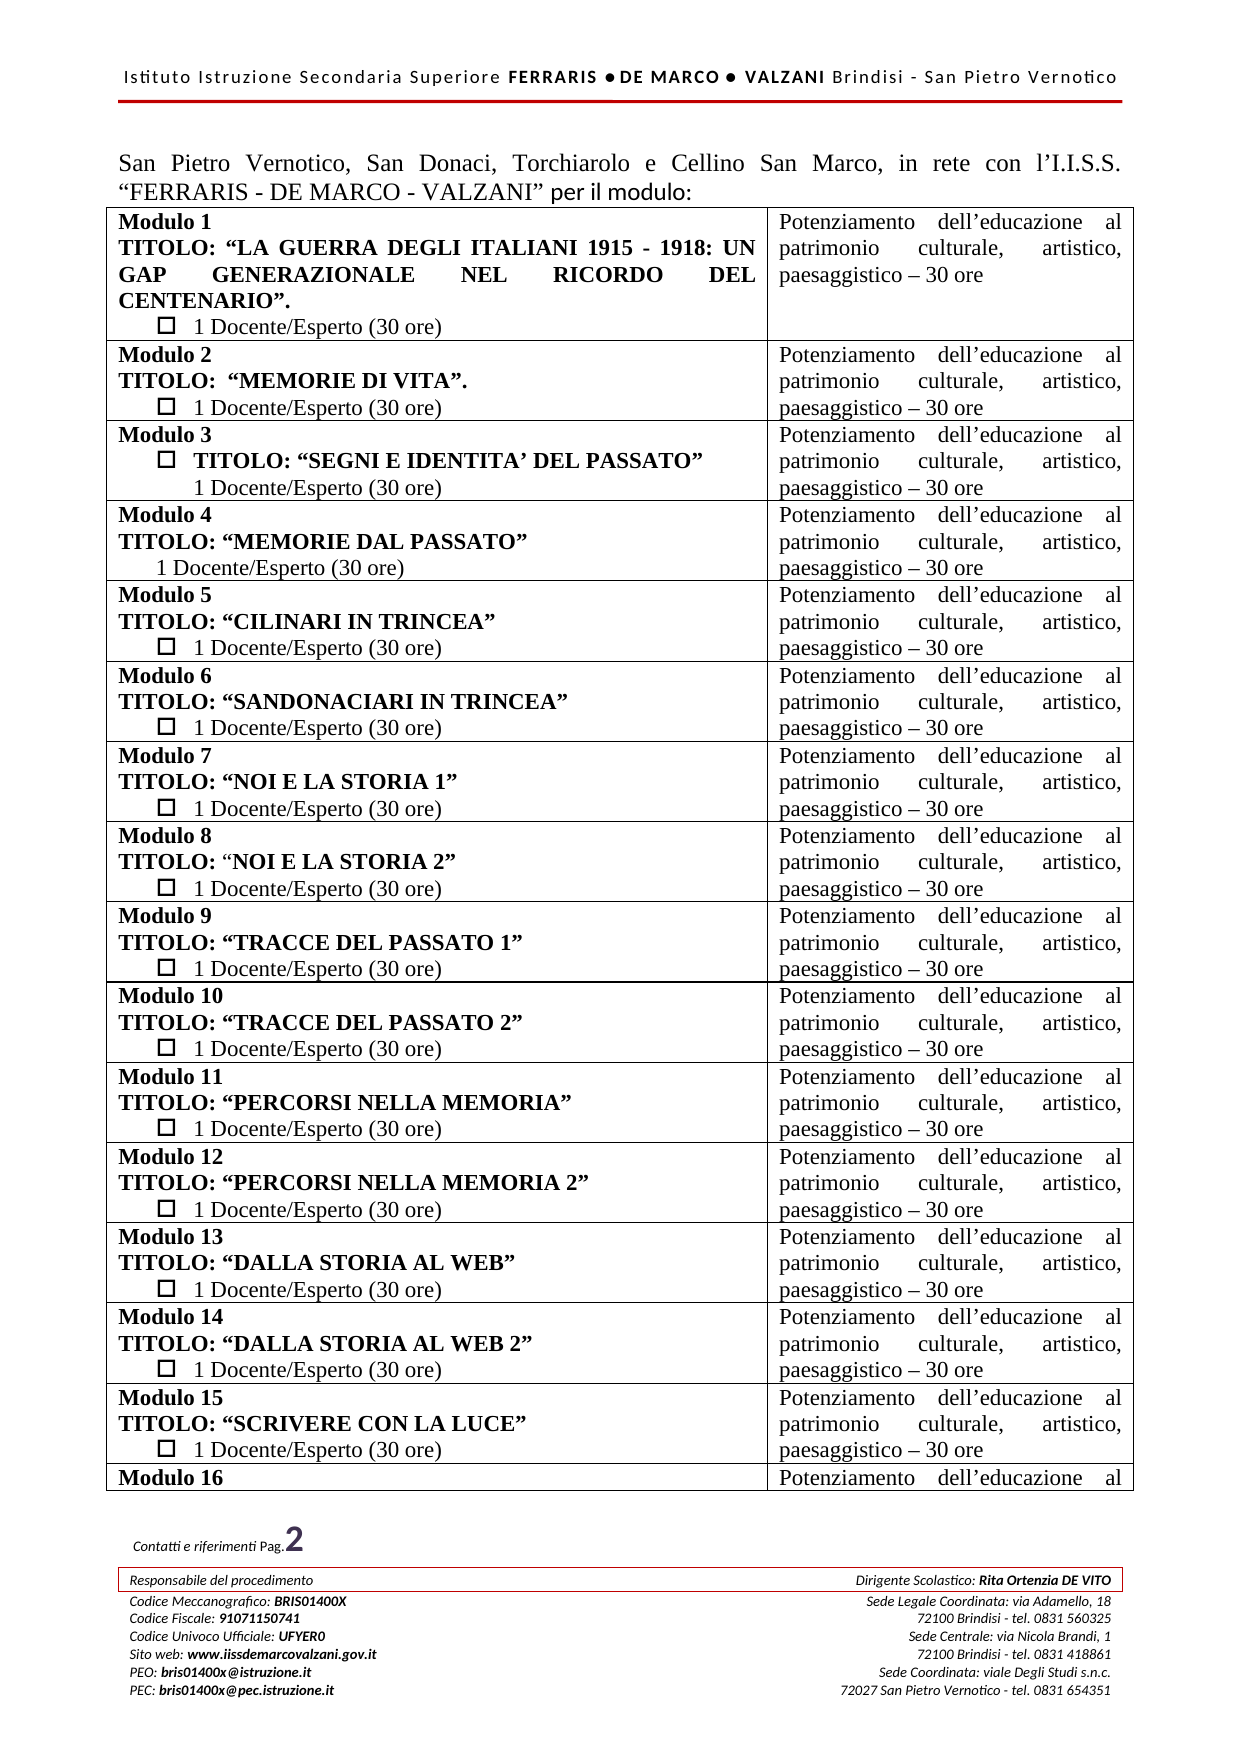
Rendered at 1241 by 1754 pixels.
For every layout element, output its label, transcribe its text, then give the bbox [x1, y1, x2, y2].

table_cell Modulo 5 TITOLO: “CILINARI IN TRINCEA” 1 Docente/Esperto (30 ore) [107, 581, 767, 661]
table_cell Potenziamento dell’educazione al patrimonio culturale, artistico, paesaggistico – 30 ore [768, 501, 1133, 580]
table_cell Potenziamento dell’educazione al patrimonio culturale, artistico, paesaggistico – 30 ore [768, 902, 1133, 981]
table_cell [768, 1464, 1133, 1490]
table_cell Potenziamento dell’educazione al patrimonio culturale, artistico, paesaggistico – 30 ore [768, 983, 1133, 1062]
table_cell Modulo 14 TITOLO: “DALLA STORIA AL WEB 2” 1 Docente/Esperto (30 ore) [107, 1303, 767, 1382]
table_cell Modulo 11 TITOLO: “PERCORSI NELLA MEMORIA” 1 Docente/Esperto (30 ore) [107, 1063, 767, 1142]
table_cell Potenziamento dell’educazione al patrimonio culturale, artistico, paesaggistico – 30 ore [768, 581, 1133, 661]
table_cell Modulo 3 TITOLO: “SEGNI E IDENTITA’ DEL PASSATO” 1 Docente/Esperto (30 ore) [107, 421, 767, 500]
table_cell Modulo 7 TITOLO: “NOI E LA STORIA 1” 1 Docente/Esperto (30 ore) [107, 742, 767, 821]
table_cell Potenziamento dell’educazione al patrimonio culturale, artistico, paesaggistico – 30 ore [768, 822, 1133, 901]
table_cell Modulo 6 TITOLO: “SANDONACIARI IN TRINCEA” 1 Docente/Esperto (30 ore) [107, 662, 767, 741]
table_cell Potenziamento dell’educazione al patrimonio culturale, artistico, paesaggistico – 30 ore [768, 742, 1133, 821]
table_cell Potenziamento dell’educazione al patrimonio culturale, artistico, paesaggistico – 30 ore [768, 421, 1133, 500]
table_cell Modulo 9 TITOLO: “TRACCE DEL PASSATO 1” 1 Docente/Esperto (30 ore) [107, 902, 767, 981]
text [118, 148, 1122, 207]
table_cell Modulo 12 TITOLO: “PERCORSI NELLA MEMORIA 2” 1 Docente/Esperto (30 ore) [107, 1143, 767, 1222]
table_cell Modulo 4 TITOLO: “MEMORIE DAL PASSATO” 1 Docente/Esperto (30 ore) [107, 501, 767, 580]
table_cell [107, 1464, 767, 1490]
table_cell Modulo 10 TITOLO: “TRACCE DEL PASSATO 2” 1 Docente/Esperto (30 ore) [107, 983, 767, 1062]
table_cell Modulo 13 TITOLO: “DALLA STORIA AL WEB” 1 Docente/Esperto (30 ore) [107, 1223, 767, 1302]
table_cell Potenziamento dell’educazione al patrimonio culturale, artistico, paesaggistico – 30 ore [768, 1303, 1133, 1382]
table_cell Potenziamento dell’educazione al patrimonio culturale, artistico, paesaggistico – 30 ore [768, 1223, 1133, 1302]
table_header Potenziamento dell’educazione al patrimonio culturale, artistico, paesaggistico – 30 ore [768, 208, 1133, 340]
table_cell Modulo 2 TITOLO: “MEMORIE DI VITA”. 1 Docente/Esperto (30 ore) [107, 341, 767, 420]
table_cell Modulo 8 TITOLO: “NOI E LA STORIA 2” 1 Docente/Esperto (30 ore) [107, 822, 767, 901]
table_cell Potenziamento dell’educazione al patrimonio culturale, artistico, paesaggistico – 30 ore [768, 662, 1133, 741]
table_header Modulo 1 TITOLO: “LA GUERRA DEGLI ITALIANI 1915 - 1918: UN GAP GENERAZIONALE NEL RICORDO DEL CENTENARIO”. 1 Docente/Esperto (30 ore) [107, 208, 767, 340]
table_cell Modulo 15 TITOLO: “SCRIVERE CON LA LUCE” 1 Docente/Esperto (30 ore) [107, 1384, 767, 1463]
table_cell Potenziamento dell’educazione al patrimonio culturale, artistico, paesaggistico – 30 ore [768, 1063, 1133, 1142]
table_cell Potenziamento dell’educazione al patrimonio culturale, artistico, paesaggistico – 30 ore [768, 1384, 1133, 1463]
table_cell Potenziamento dell’educazione al patrimonio culturale, artistico, paesaggistico – 30 ore [768, 341, 1133, 420]
table_cell Potenziamento dell’educazione al patrimonio culturale, artistico, paesaggistico – 30 ore [768, 1143, 1133, 1222]
